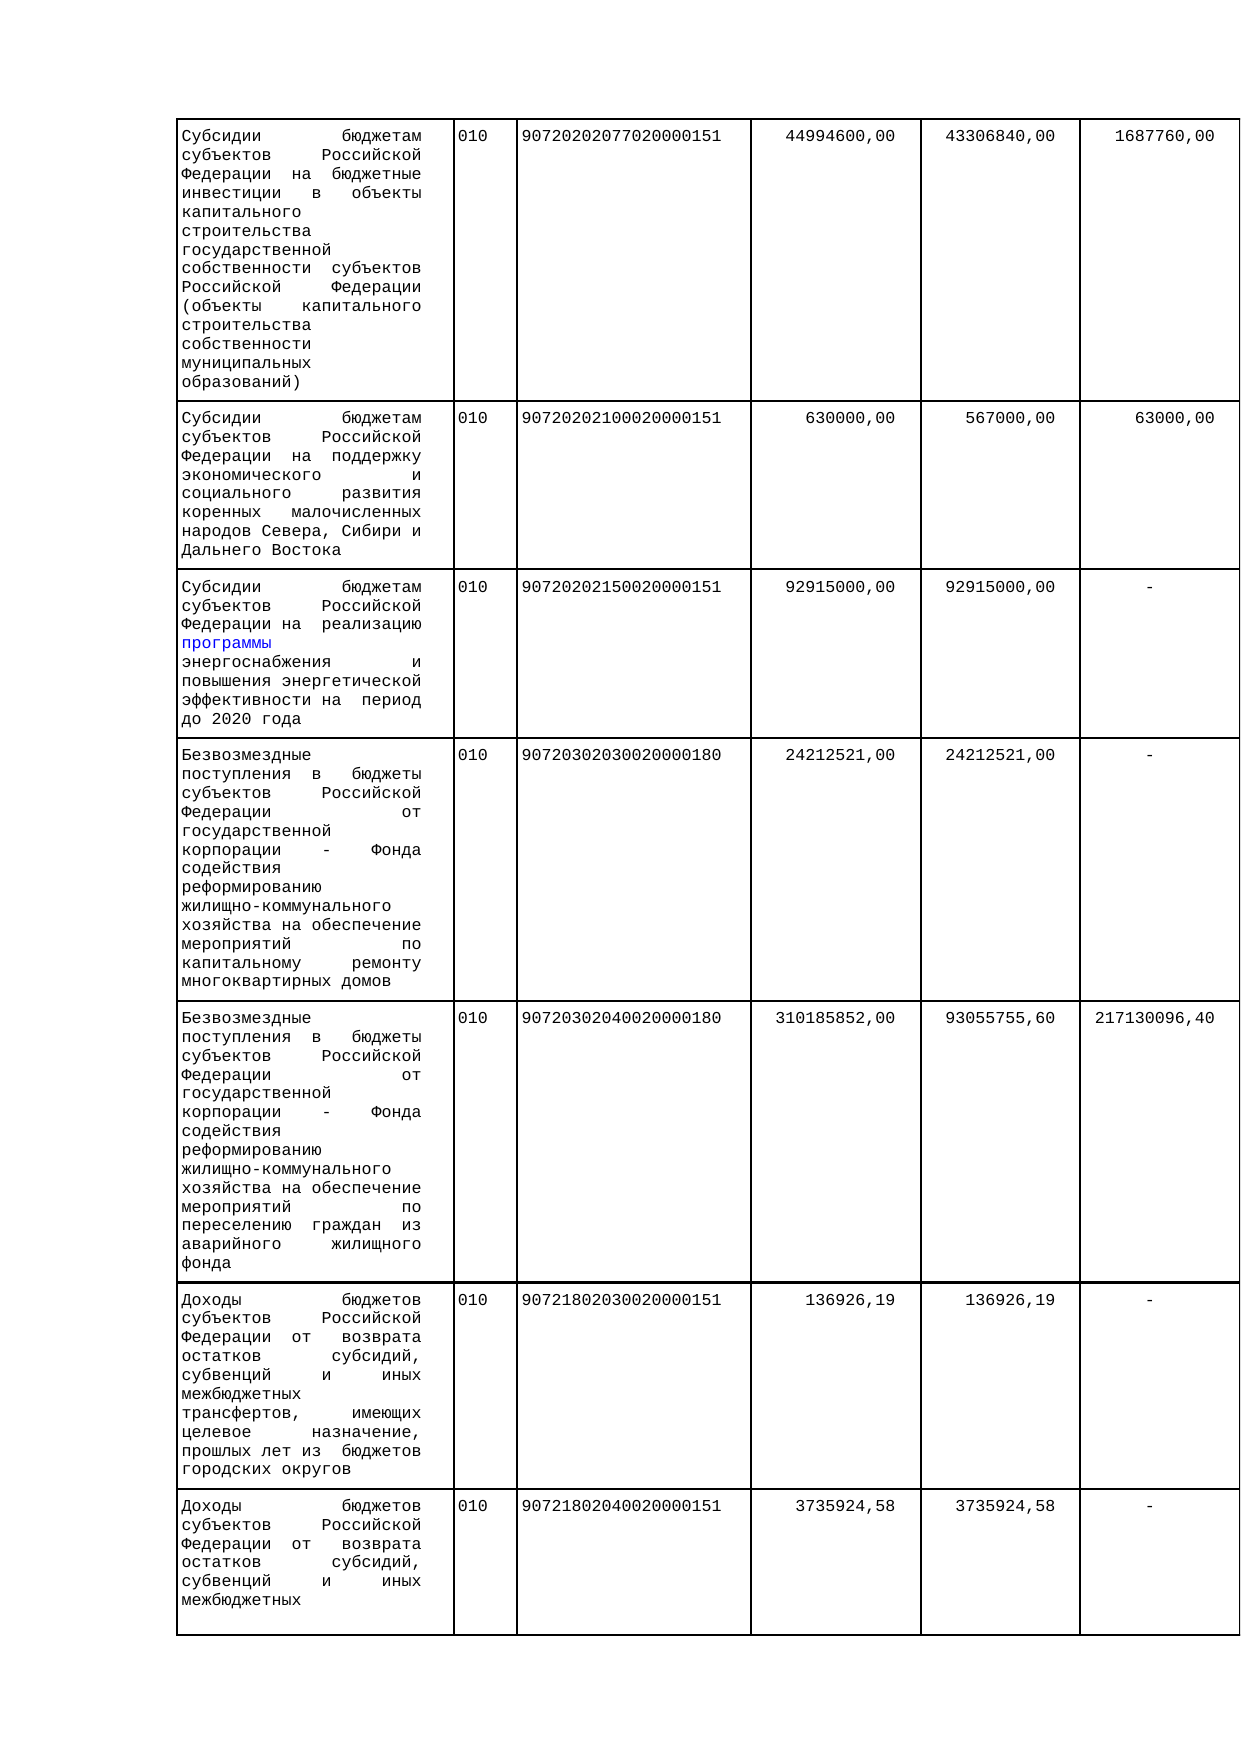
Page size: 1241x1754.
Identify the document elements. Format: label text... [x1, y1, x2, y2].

table_cell 136926,19 [922, 1284, 1079, 1488]
table_cell 63000,00 [1081, 402, 1239, 568]
table_cell 010 [455, 120, 516, 400]
table_cell 010 [455, 1490, 516, 1634]
table_cell 44994600,00 [752, 120, 920, 400]
table_cell 24212521,00 [752, 739, 920, 1000]
table_cell 010 [455, 1002, 516, 1281]
table_cell 92915000,00 [752, 570, 920, 737]
table_cell 3735924,58 [922, 1490, 1079, 1634]
table_cell 24212521,00 [922, 739, 1079, 1000]
table_cell 90720202077020000151 [518, 120, 750, 400]
table_cell 630000,00 [752, 402, 920, 568]
table_cell 92915000,00 [922, 570, 1079, 737]
table_cell Субсидии бюджетам субъектов Российской Федерации на бюджетные инвестиции в объекты капитального строительства государственной собственности субъектов Российской Федерации (объекты капитального строительства собственности муниципальных образований) [178, 120, 453, 400]
table_cell 136926,19 [752, 1284, 920, 1488]
table_cell 90720302030020000180 [518, 739, 750, 1000]
table_cell 93055755,60 [922, 1002, 1079, 1281]
table_cell 1687760,00 [1081, 120, 1239, 400]
table_cell Субсидии бюджетам субъектов Российской Федерации на поддержку экономического и социального развития коренных малочисленных народов Севера, Сибири и Дальнего Востока [178, 402, 453, 568]
table_cell 43306840,00 [922, 120, 1079, 400]
table_cell 010 [455, 402, 516, 568]
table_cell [178, 1490, 453, 1634]
table_cell 3735924,58 [752, 1490, 920, 1634]
table_cell Безвозмездные поступления в бюджеты субъектов Российской Федерации от государственной корпорации - Фонда содействия реформированию жилищно-коммунального хозяйства на обеспечение мероприятий по переселению граждан из аварийного жилищного фонда [178, 1002, 453, 1281]
table_cell 567000,00 [922, 402, 1079, 568]
table_cell - [1081, 570, 1239, 737]
table_cell 010 [455, 739, 516, 1000]
table_cell 217130096,40 [1081, 1002, 1239, 1281]
table_cell 90721802030020000151 [518, 1284, 750, 1488]
table_cell 90720202100020000151 [518, 402, 750, 568]
table_cell 90720202150020000151 [518, 570, 750, 737]
table_cell - [1081, 739, 1239, 1000]
table_cell 010 [455, 1284, 516, 1488]
table_cell 010 [455, 570, 516, 737]
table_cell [518, 1490, 750, 1634]
table_cell 90720302040020000180 [518, 1002, 750, 1281]
table_cell - [1081, 1284, 1239, 1488]
table_cell Субсидии бюджетам субъектов Российской Федерации на реализацию программы энергоснабжения и повышения энергетической эффективности на период до 2020 года [178, 570, 453, 737]
table_cell Безвозмездные поступления в бюджеты субъектов Российской Федерации от государственной корпорации - Фонда содействия реформированию жилищно-коммунального хозяйства на обеспечение мероприятий по капитальному ремонту многоквартирных домов [178, 739, 453, 1000]
table_cell 310185852,00 [752, 1002, 920, 1281]
table_cell - [1081, 1490, 1239, 1634]
table_cell Доходы бюджетов субъектов Российской Федерации от возврата остатков субсидий, субвенций и иных межбюджетных трансфертов, имеющих целевое назначение, прошлых лет из бюджетов городских округов [178, 1284, 453, 1488]
